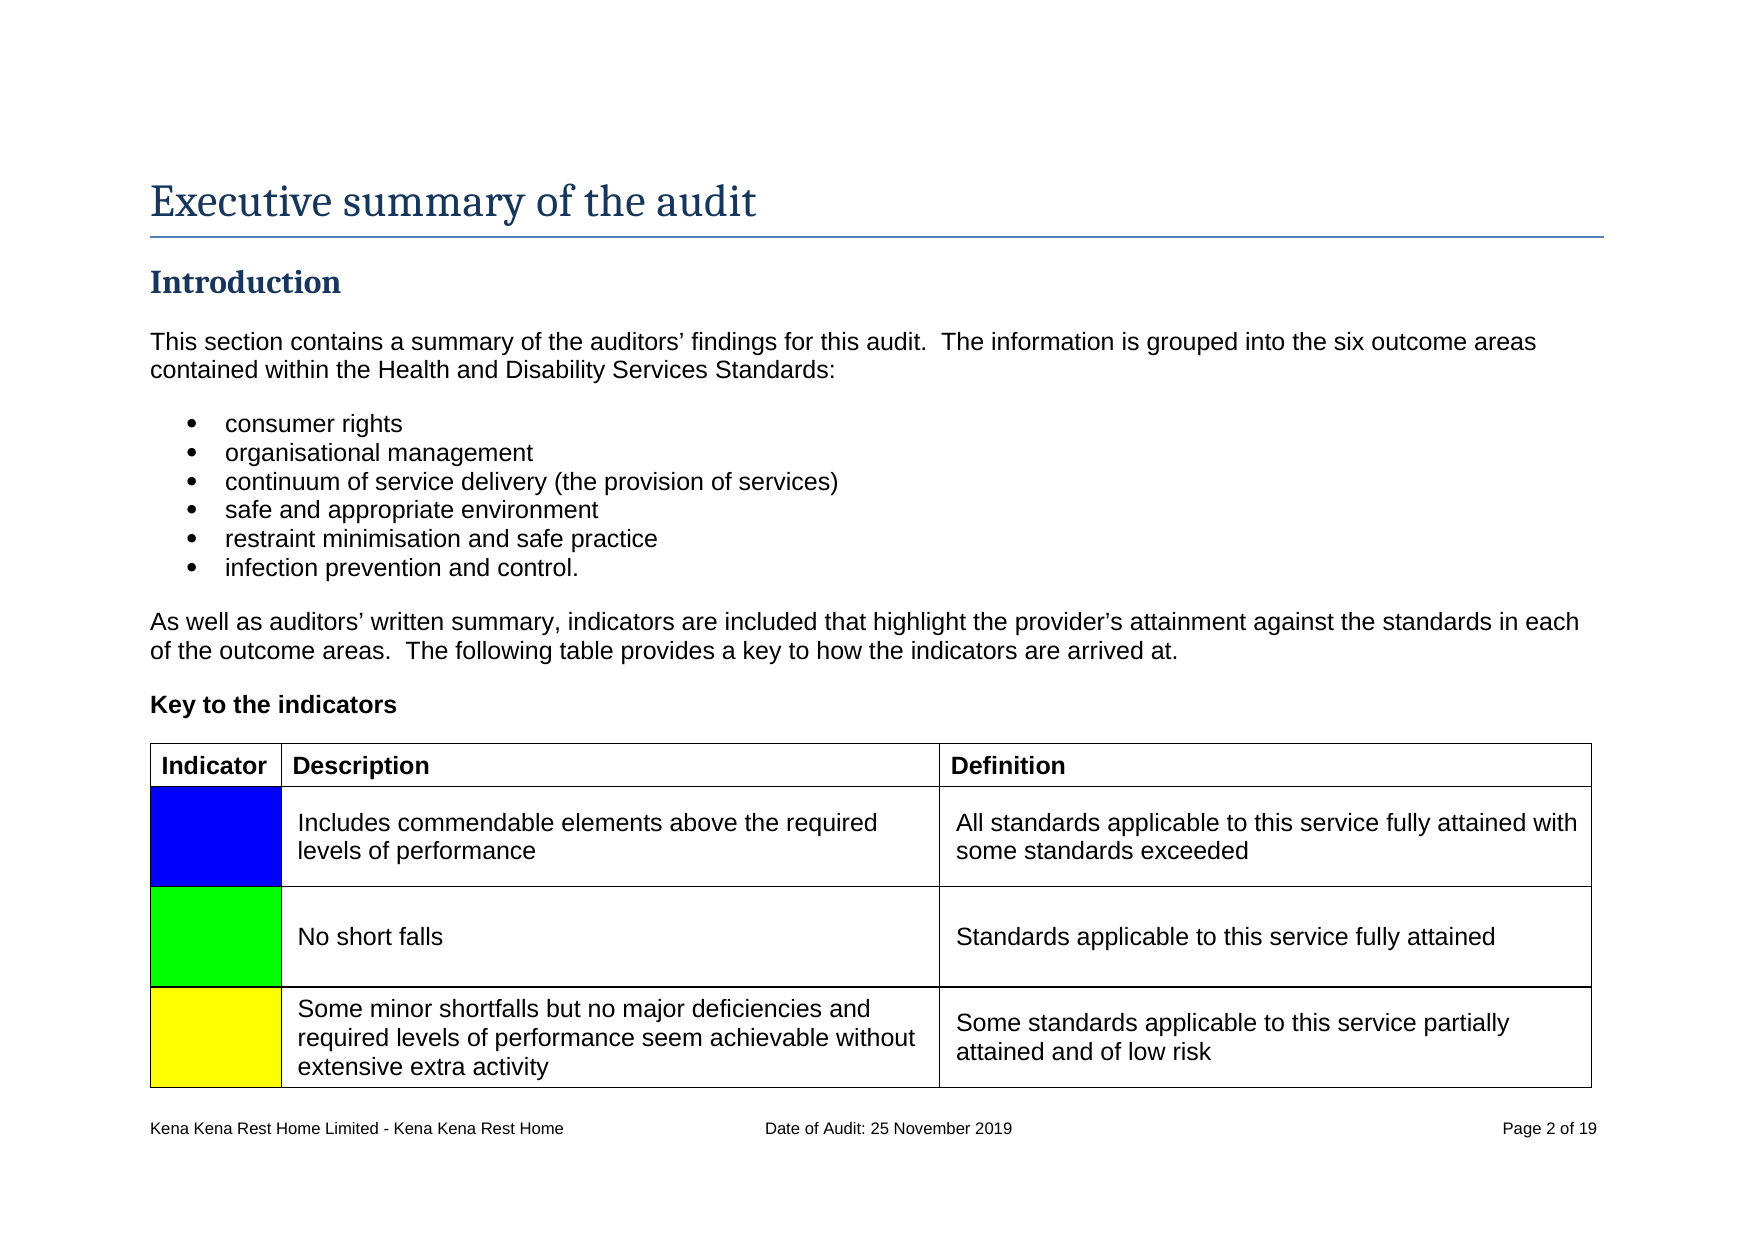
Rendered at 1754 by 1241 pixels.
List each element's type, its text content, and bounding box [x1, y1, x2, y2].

table_header Description [282, 744, 939, 786]
table_header Definition [940, 744, 1591, 786]
table_cell [151, 887, 281, 986]
list organisational management [187, 438, 1604, 467]
subtitle Introduction [150, 263, 1604, 301]
text Key to the indicators [150, 689, 1604, 718]
table_cell [151, 988, 281, 1087]
text As well as auditors’ written summary, indicators are included that highlight the provider’s attainment against the standards in each of the outcome areas. The following table provides a key to how the indicators are arrived at. [150, 607, 1604, 664]
table_cell Standards applicable to this service fully attained [940, 887, 1591, 986]
subtitle Executive summary of the audit [150, 175, 1604, 236]
table_cell All standards applicable to this service fully attained with some standards exceeded [940, 787, 1591, 886]
table_cell Includes commendable elements above the required levels of performance [282, 787, 939, 886]
text This section contains a summary of the auditors’ findings for this audit. The information is grouped into the six outcome areas contained within the Health and Disability Services Standards: [150, 326, 1604, 384]
list safe and appropriate environment [187, 496, 1604, 524]
table_cell No short falls [282, 887, 939, 986]
table_header Indicator [151, 744, 281, 786]
list restraint minimisation and safe practice [187, 524, 1604, 553]
list infection prevention and control. [187, 553, 1604, 582]
table_cell Some standards applicable to this service partially attained and of low risk [940, 988, 1591, 1087]
list continuum of service delivery (the provision of services) [187, 467, 1604, 496]
table_cell [151, 787, 281, 886]
table_cell Some minor shortfalls but no major deficiencies and required levels of performance seem achievable without extensive extra activity [282, 988, 939, 1087]
list consumer rights [187, 409, 1604, 438]
